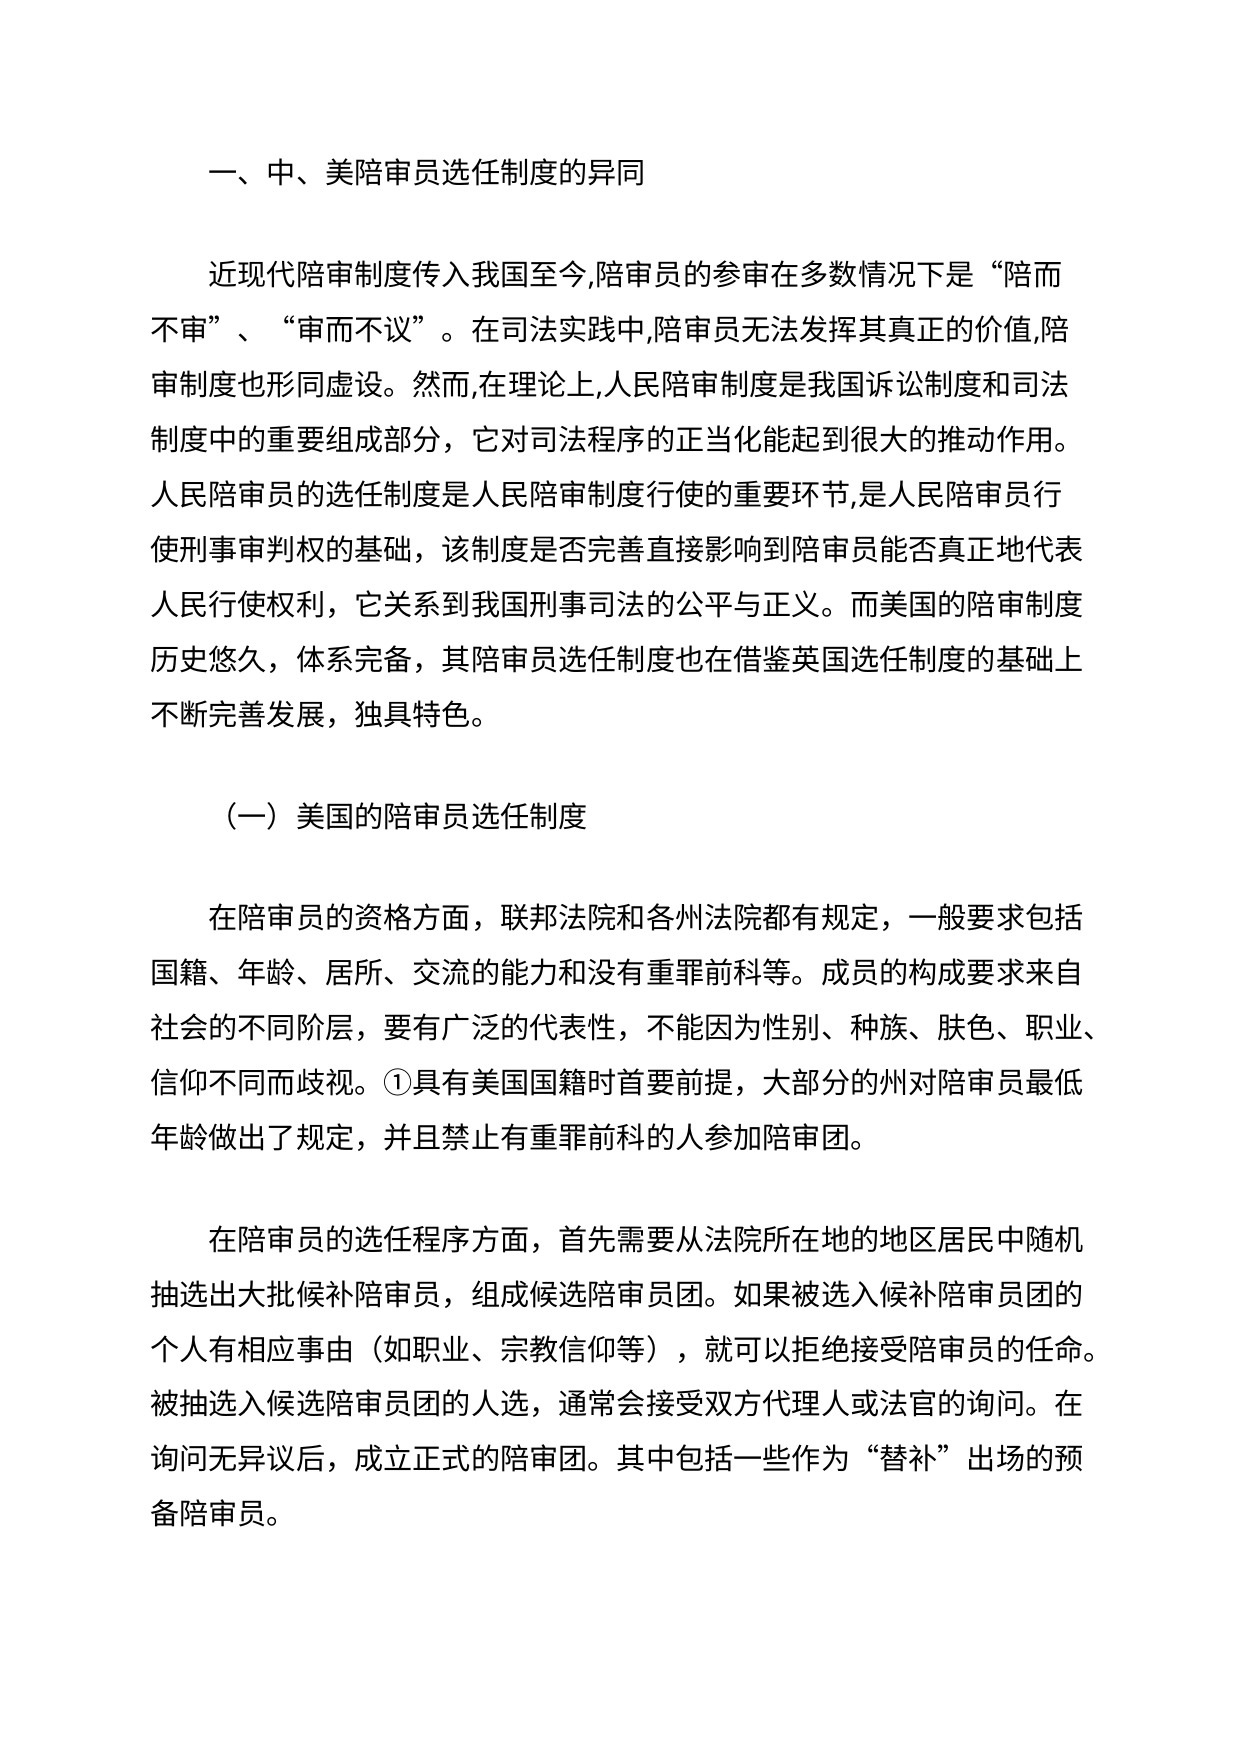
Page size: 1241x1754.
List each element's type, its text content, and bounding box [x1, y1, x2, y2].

text 在陪审员的资格方面，联邦法院和各州法院都有规定，一般要求包括国籍、年龄、居所、交流的能力和没有重罪前科等。成员的构成要求来自社会的不同阶层，要有广泛的代表性，不能因为性别、种族、肤色、职业、信仰不同而歧视。①具有美国国籍时首要前提，大部分的州对陪审员最低年龄做出了规定，并且禁止有重罪前科的人参加陪审团。 [150, 895, 1090, 1157]
text （一）美国的陪审员选任制度 [150, 793, 1090, 835]
text 近现代陪审制度传入我国至今,陪审员的参审在多数情况下是“陪而不审”、“审而不议”。在司法实践中,陪审员无法发挥其真正的价值,陪审制度也形同虚设。然而,在理论上,人民陪审制度是我国诉讼制度和司法制度中的重要组成部分，它对司法程序的正当化能起到很大的推动作用。人民陪审员的选任制度是人民陪审制度行使的重要环节,是人民陪审员行使刑事审判权的基础，该制度是否完善直接影响到陪审员能否真正地代表人民行使权利，它关系到我国刑事司法的公平与正义。而美国的陪审制度历史悠久，体系完备，其陪审员选任制度也在借鉴英国选任制度的基础上不断完善发展，独具特色。 [150, 252, 1090, 734]
text 在陪审员的选任程序方面，首先需要从法院所在地的地区居民中随机抽选出大批候补陪审员，组成候选陪审员团。如果被选入候补陪审员团的个人有相应事由（如职业、宗教信仰等），就可以拒绝接受陪审员的任命。被抽选入候选陪审员团的人选，通常会接受双方代理人或法官的询问。在询问无异议后，成立正式的陪审团。其中包括一些作为“替补”出场的预备陪审员。 [150, 1216, 1090, 1533]
text 一、中、美陪审员选任制度的异同 [150, 150, 1090, 192]
